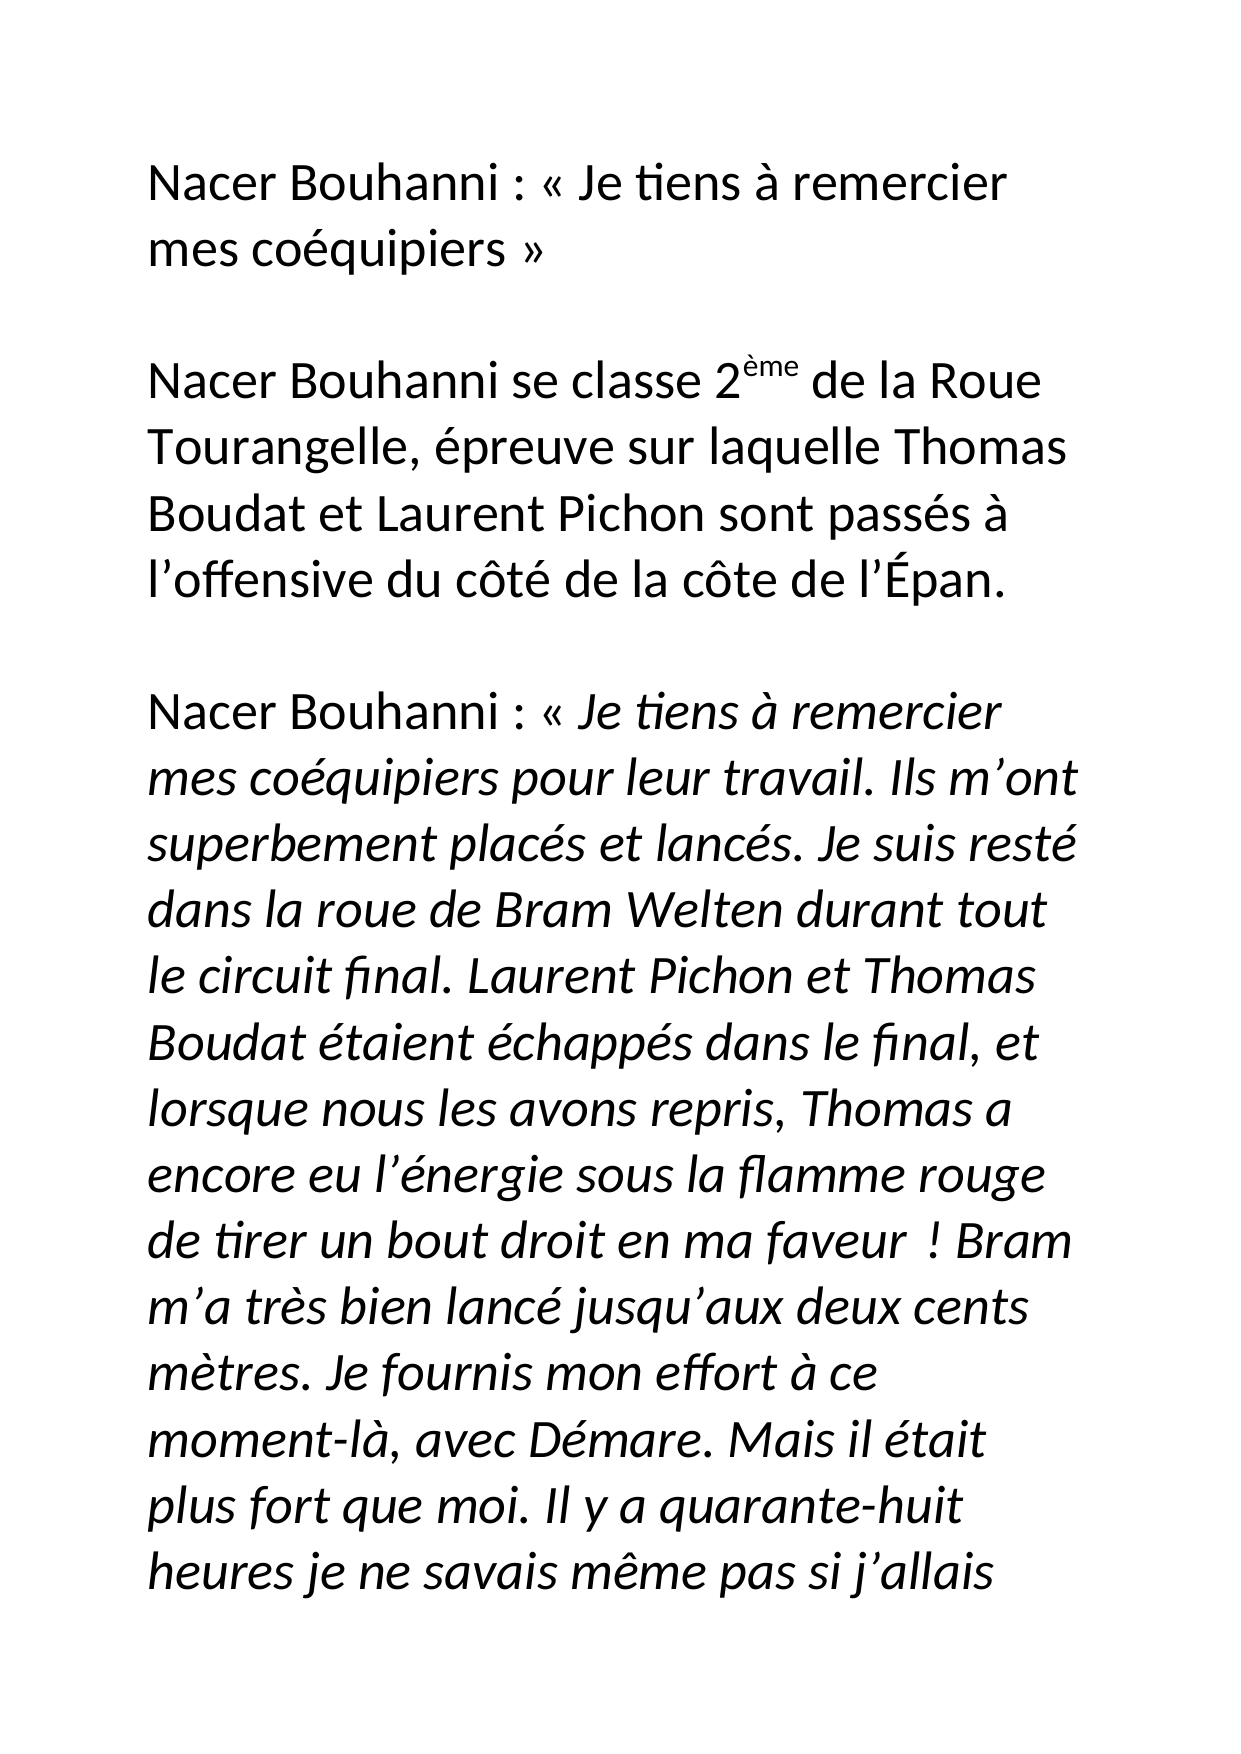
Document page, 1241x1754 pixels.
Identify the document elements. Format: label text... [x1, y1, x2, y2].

text Nacer Bouhanni se classe 2ème de la Roue Tourangelle, épreuve sur laquelle Thomas Boudat et Laurent Pichon sont passés à l’offensive du côté de la côte de l’Épan. [148, 346, 1093, 611]
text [148, 677, 1093, 1603]
text Nacer Bouhanni : « Je tiens à remercier mes coéquipiers » [148, 148, 1093, 280]
